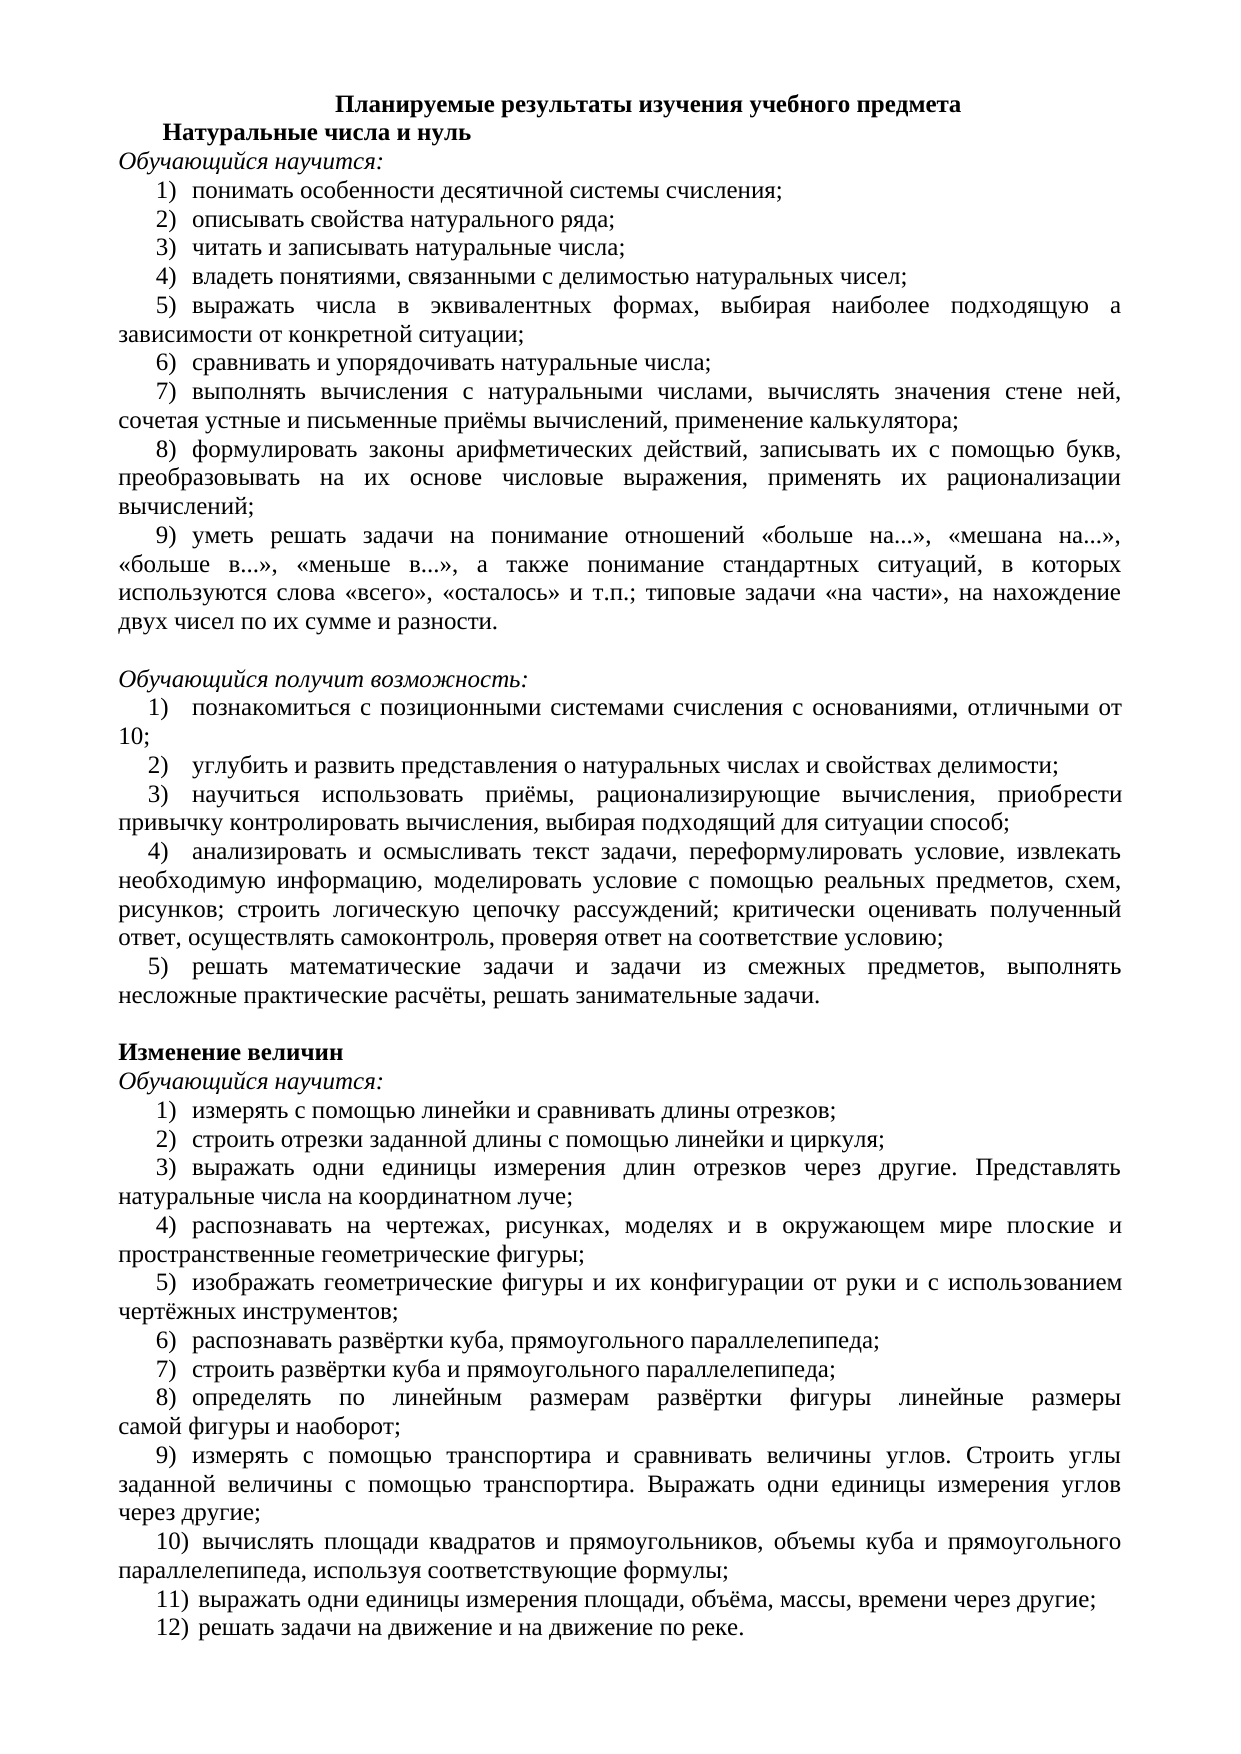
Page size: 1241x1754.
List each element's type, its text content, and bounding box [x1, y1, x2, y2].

list строить отрезки заданной длины с помощью линейки и циркуля; [118, 1124, 1122, 1152]
list уметь решать задачи на понимание отношений «больше на...», «мешана на...», «больше в...», «меньше в...», а также понимание стандартных ситуаций, в которых используются слова «всего», «осталось» и т.п.; типовые задачи «на части», на нахождение двух чисел по их сумме и разности. [118, 520, 1122, 635]
list владеть понятиями, связанными с делимостью натуральных чисел; [118, 261, 1122, 290]
text Натуральные числа и нуль [118, 117, 1122, 146]
list распознавать на чертежах, рисунках, моделях и в окружающем мире плоские и пространственные геометрические фигуры; [118, 1210, 1122, 1267]
text Обучающийся научится: [118, 1066, 1122, 1095]
list строить развёртки куба и прямоугольного параллелепипеда; [118, 1354, 1122, 1382]
list углубить и развить представления о натуральных числах и свойствах делимости; [118, 750, 1122, 779]
text Обучающийся научится: [118, 146, 1122, 175]
list выражать числа в эквивалентных формах, выбирая наиболее подходящую а зависимости от конкретной ситуации; [118, 290, 1122, 347]
list решать математические задачи и задачи из смежных предметов, выполнять несложные практические расчёты, решать занимательные задачи. [118, 951, 1122, 1009]
list определять по линейным размерам развёртки фигуры линейные размеры самой фигуры и наоборот; [118, 1382, 1122, 1440]
text Обучающийся получит возможность: [118, 664, 1122, 692]
list решать задачи на движение и на движение по реке. [118, 1612, 1122, 1641]
list измерять с помощью транспортира и сравнивать величины углов. Строить углы заданной величины с помощью транспортира. Выражать одни единицы измерения углов через другие; [118, 1440, 1122, 1526]
list распознавать развёртки куба, прямоугольного параллелепипеда; [118, 1325, 1122, 1354]
text Изменение величин [118, 1037, 1122, 1066]
list читать и записывать натуральные числа; [118, 232, 1122, 261]
text Планируемые результаты изучения учебного предмета [118, 89, 1122, 117]
list измерять с помощью линейки и сравнивать длины отрезков; [118, 1095, 1122, 1124]
list изображать геометрические фигуры и их конфигурации от руки и с использованием чертёжных инструментов; [118, 1267, 1122, 1325]
list выражать одни единицы измерения площади, объёма, массы, времени через другие; [118, 1584, 1122, 1612]
list описывать свойства натурального ряда; [118, 204, 1122, 232]
list познакомиться с позиционными системами счисления с основаниями, отличными от 10; [118, 692, 1122, 750]
list понимать особенности десятичной системы счисления; [118, 175, 1122, 204]
list выражать одни единицы измерения длин отрезков через другие. Представлять натуральные числа на координатном луче; [118, 1152, 1122, 1210]
list научиться использовать приёмы, рационализирующие вычисления, приобрести привычку контролировать вычисления, выбирая подходящий для ситуации способ; [118, 779, 1122, 836]
list выполнять вычисления с натуральными числами, вычислять значения стене ней, сочетая устные и письменные приёмы вычислений, применение калькулятора; [118, 376, 1122, 434]
list формулировать законы арифметических действий, записывать их с помощью букв, преобразовывать на их основе числовые выражения, применять их рационализации вычислений; [118, 434, 1122, 520]
list сравнивать и упорядочивать натуральные числа; [118, 347, 1122, 376]
list анализировать и осмысливать текст задачи, переформулировать условие, извлекать необходимую информацию, моделировать условие с помощью реальных предметов, схем, рисунков; строить логическую цепочку рассуждений; критически оценивать полученный ответ, осуществлять самоконтроль, проверяя ответ на соответствие условию; [118, 836, 1122, 951]
list вычислять площади квадратов и прямоугольников, объемы куба и прямоугольного параллелепипеда, используя соответствующие формулы; [118, 1526, 1122, 1584]
